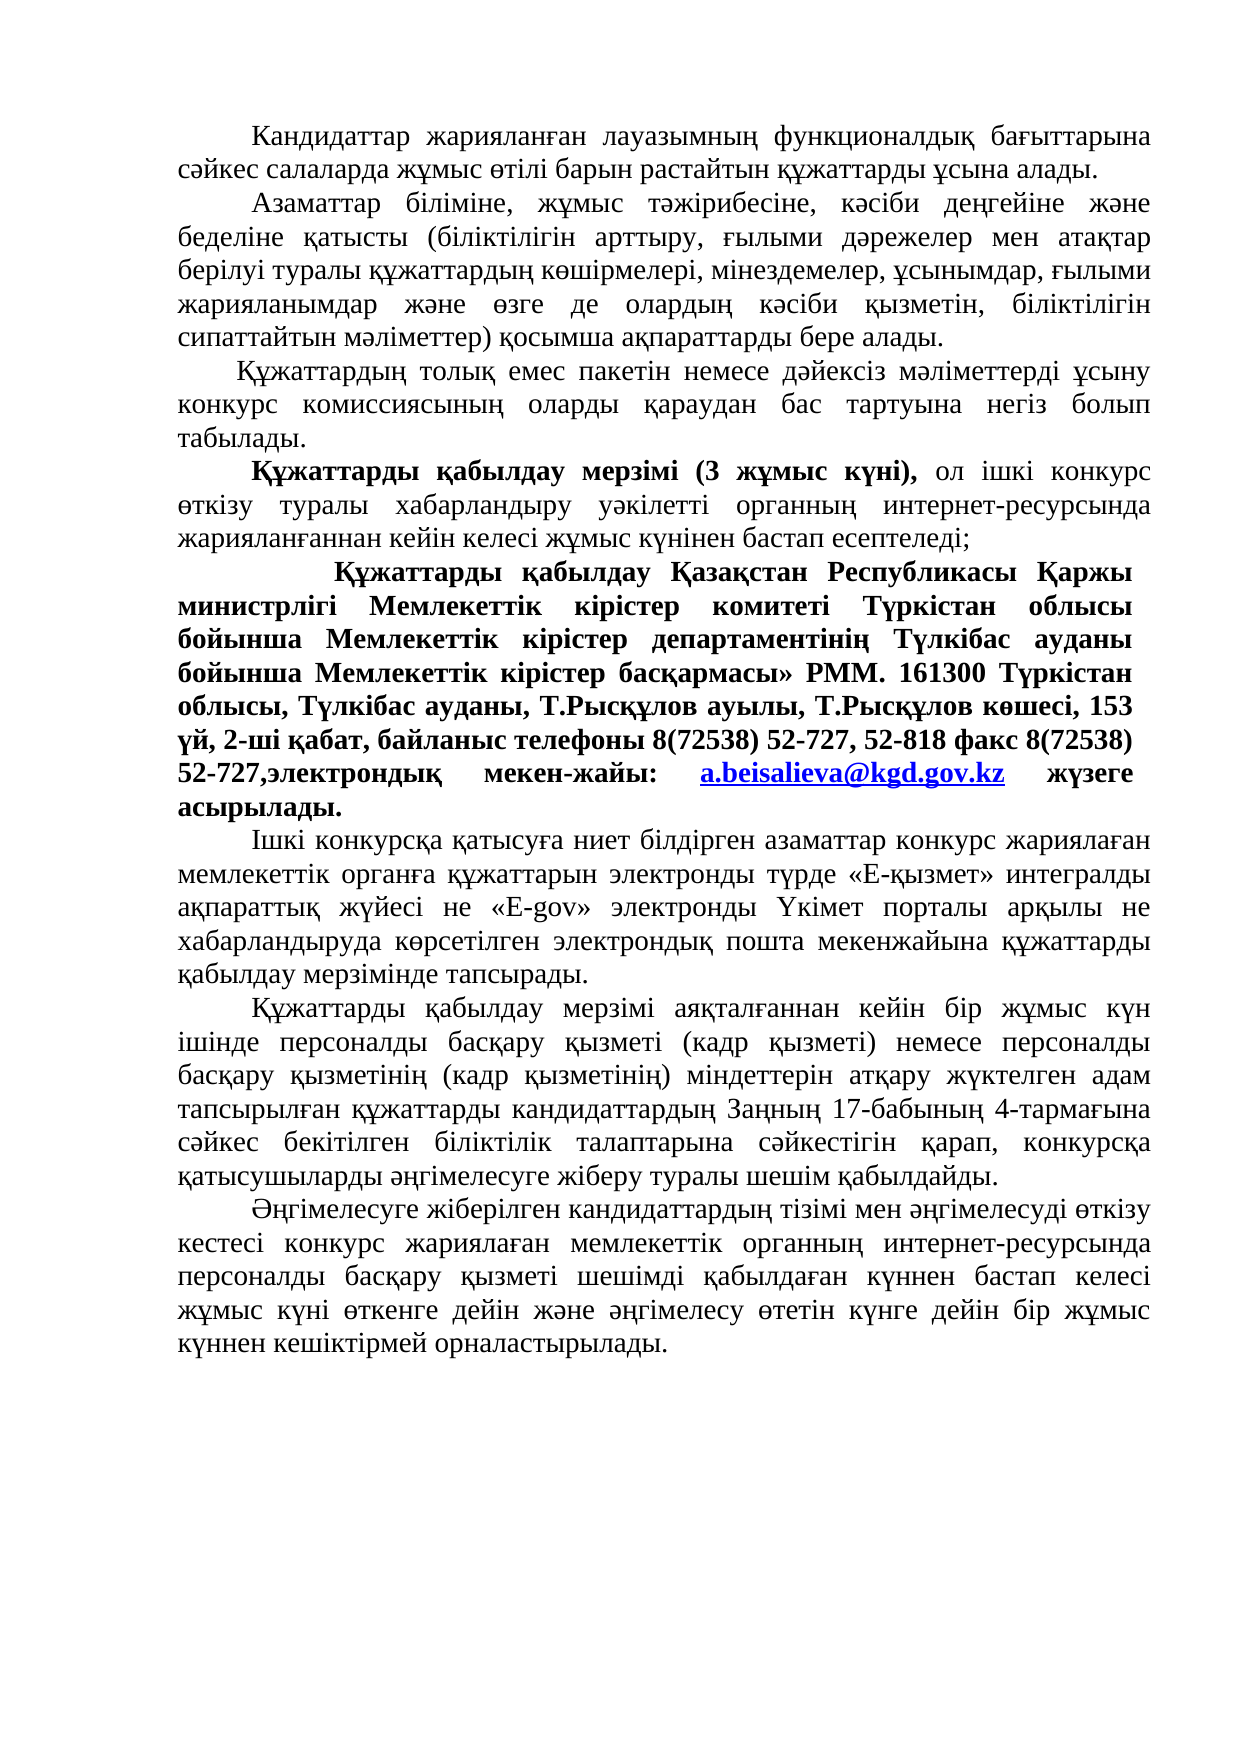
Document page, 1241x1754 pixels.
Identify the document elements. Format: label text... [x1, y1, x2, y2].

text Әңгімелесуге жіберілген кандидаттардың тізімі мен әңгімелесуді өткізу кестесі конкурс жариялаған мемлекеттік органның интернет-ресурсында персоналды басқару қызметі шешімді қабылдаған күннен бастап келесі жұмыс күні өткенге дейін және әңгімелесу өтетін күнге дейін бір жұмыс күннен кешіктірмей орналастырылады. [177, 1191, 1152, 1359]
text Құжаттарды қабылдау мерзімі (3 жұмыс күні), ол ішкі конкурс өткізу туралы хабарландыру уәкілетті органның интернет-ресурсында жарияланғаннан кейін келесі жұмыс күнінен бастап есептеледі; [177, 453, 1152, 554]
text Құжаттарды қабылдау Қазақстан Республикасы Қаржы министрлігі Мемлекеттік кірістер комитеті Түркістан облысы бойынша Мемлекеттік кірістер департаментінің Түлкібас ауданы бойынша Мемлекеттік кірістер басқармасы» РММ. 161300 Түркістан облысы, Түлкібас ауданы, Т.Рысқұлов ауылы, Т.Рысқұлов көшесі, 153 үй, 2-ші қабат, байланыс телефоны 8(72538) 52-727, 52-818 факс 8(72538) 52-727,электрондық мекен-жайы: a.beisalieva@kgd.gov.kz жүзеге асырылады. [177, 554, 1133, 822]
text Ішкі конкурсқа қатысуға ниет білдірген азаматтар конкурс жариялаған мемлекеттік органға құжаттарын электронды түрде «Е-қызмет» интегралды ақпараттық жүйесі не «Е-gov» электронды Үкімет порталы арқылы не хабарландыруда көрсетілген электрондық пошта мекенжайына құжаттарды қабылдау мерзімінде тапсырады. [177, 822, 1152, 990]
text Құжаттарды қабылдау мерзімі аяқталғаннан кейiн бір жұмыс күн ішінде персоналды басқару қызметі (кадр қызметі) немесе персоналды басқару қызметінің (кадр қызметінің) міндеттерін атқару жүктелген адам тапсырылған құжаттарды кандидаттардың Заңның 17-бабының 4-тармағына сәйкес бекітілген бiлiктiлiк талаптарына сәйкестiгiн қарап, конкурсқа қатысушыларды әңгімелесуге жiберу туралы шешiм қабылдайды. [177, 990, 1152, 1191]
text Кандидаттар жарияланған лауазымның функционалдық бағыттарына сәйкес салаларда жұмыс өтілі барын растайтын құжаттарды ұсына алады. [177, 118, 1152, 185]
text Құжаттардың толық емес пакетін немесе дәйексіз мәліметтерді ұсыну конкурс комиссиясының оларды қараудан бас тартуына негіз болып табылады. [177, 353, 1152, 453]
text Азаматтар бiлiмiне, жұмыс тәжiрибесiне, кәсiби деңгейіне және беделіне қатысты (бiлiктiлiгiн арттыру, ғылыми дәрежелер мен атақтар берiлуi туралы құжаттардың көшiрмелерi, мiнездемелер, ұсынымдар, ғылыми жарияланымдар және өзге де олардың кәсіби қызметін, біліктілігін сипаттайтын мәліметтер) қосымша ақпараттарды бере алады. [177, 185, 1152, 353]
